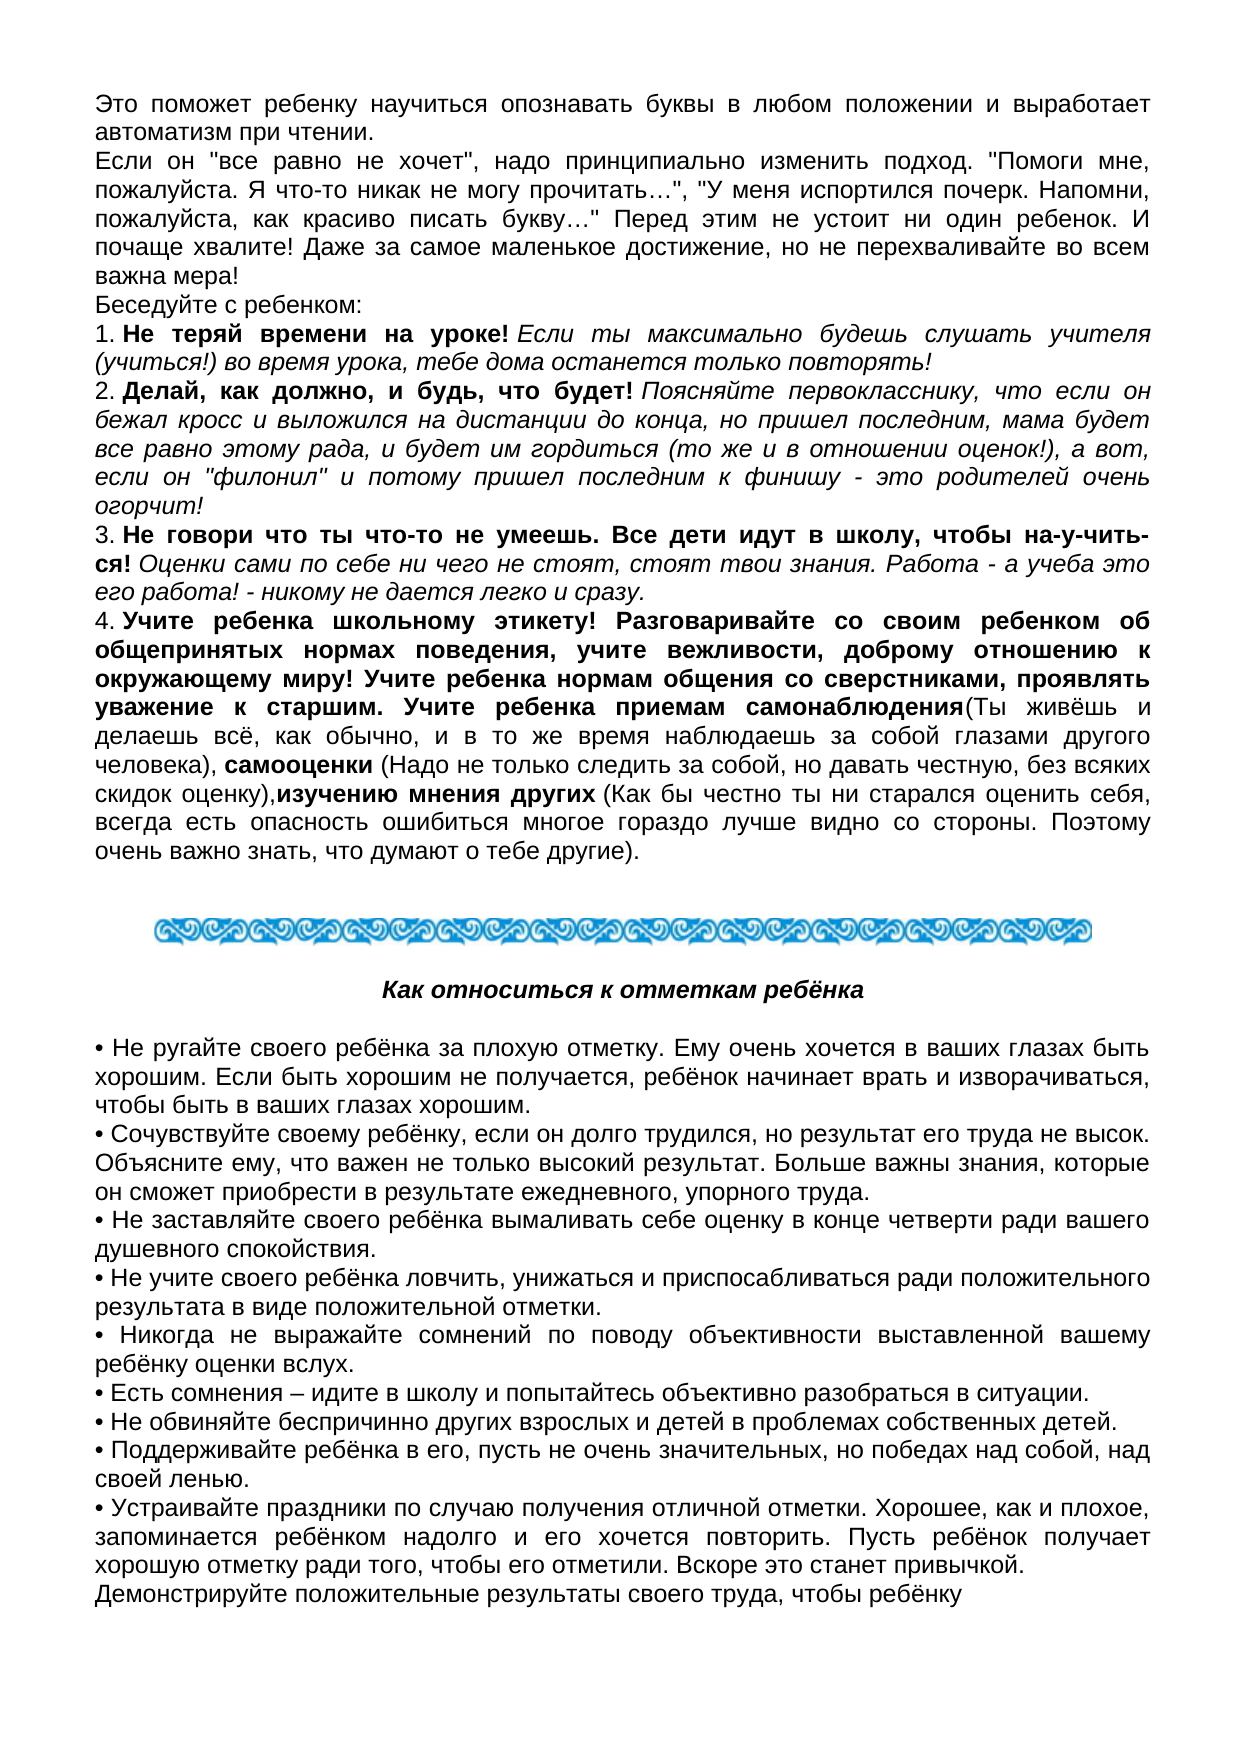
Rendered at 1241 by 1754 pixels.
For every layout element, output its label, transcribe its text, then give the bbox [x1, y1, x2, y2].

text • Сочувствуйте своему ребёнку, если он долго трудился, но результат его труда не высок. Объясните ему, что важен не только высокий результат. Больше важны знания, которые он сможет приобрести в результате ежедневного, упорного труда. [94, 1119, 1152, 1205]
text • Поддерживайте ребёнка в его, пусть не очень значительных, но победах над собой, над своей ленью. [94, 1435, 1152, 1493]
text 2. Делай, как должно, и будь, что будет! Поясняйте первокласснику, что если он бежал кросс и выложился на дистанции до конца, но пришел последним, мама будет все равно этому рада, и будет им гордиться (то же и в отношении оценок!), а вот, если он "филонил" и потому пришел последним к финишу - это родителей очень огорчит! [94, 376, 1152, 520]
text • Никогда не выражайте сомнений по поводу объективности выставленной вашему ребёнку оценки вслух. [94, 1320, 1152, 1378]
text Беседуйте с ребенком: [94, 290, 1152, 319]
text Демонстрируйте положительные результаты своего труда, чтобы ребёнку [94, 1579, 1152, 1608]
text • Не обвиняйте беспричинно других взрослых и детей в проблемах собственных детей. [94, 1407, 1152, 1435]
text 3. Не говори что ты что-то не умеешь. Все дети идут в школу, чтобы на-у-чить-ся! Оценки сами по себе ни чего не стоят, стоят твои знания. Работа - а учеба это его работа! - никому не дается легко и сразу. [94, 520, 1152, 606]
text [94, 89, 1152, 146]
text • Не заставляйте своего ребёнка вымаливать себе оценку в конце четверти ради вашего душевного спокойствия. [94, 1205, 1152, 1263]
text • Не учите своего ребёнка ловчить, унижаться и приспосабливаться ради положительного результата в виде положительной отметки. [94, 1263, 1152, 1320]
picture [154, 918, 1092, 946]
text 1. Не теряй времени на уроке! Если ты максимально будешь слушать учителя (учиться!) во время урока, тебе дома останется только повторять! [94, 319, 1152, 376]
text • Есть сомнения – идите в школу и попытайтесь объективно разобраться в ситуации. [94, 1378, 1152, 1407]
text Как относиться к отметкам ребёнка [94, 975, 1152, 1004]
text Если он "все равно не хочет", надо принципиально изменить подход. "Помоги мне, пожалуйста. Я что-то никак не могу прочитать…", "У меня испортился почерк. Напомни, пожалуйста, как красиво писать букву…" Перед этим не устоит ни один ребенок. И почаще хвалите! Даже за самое маленькое достижение, но не перехваливайте во всем важна мера! [94, 146, 1152, 290]
text • Не ругайте своего ребёнка за плохую отметку. Ему очень хочется в ваших глазах быть хорошим. Если быть хорошим не получается, ребёнок начинает врать и изворачиваться, чтобы быть в ваших глазах хорошим. [94, 1033, 1152, 1119]
text 4. Учите ребенка школьному этикету! Разговаривайте со своим ребенком об общепринятых нормах поведения, учите вежливости, доброму отношению к окружающему миру! Учите ребенка нормам общения со сверстниками, проявлять уважение к старшим. Учите ребенка приемам самонаблюдения(Ты живёшь и делаешь всё, как обычно, и в то же время наблюдаешь за собой глазами другого человека), самооценки (Надо не только следить за собой, но давать честную, без всяких скидок оценку),изучению мнения других (Как бы честно ты ни старался оценить себя, всегда есть опасность ошибиться многое гораздо лучше видно со стороны. Поэтому очень важно знать, что думают о тебе другие). [94, 606, 1152, 865]
text • Устраивайте праздники по случаю получения отличной отметки. Хорошее, как и плохое, запоминается ребёнком надолго и его хочется повторить. Пусть ребёнок получает хорошую отметку ради того, чтобы его отметили. Вскоре это станет привычкой. [94, 1493, 1152, 1579]
